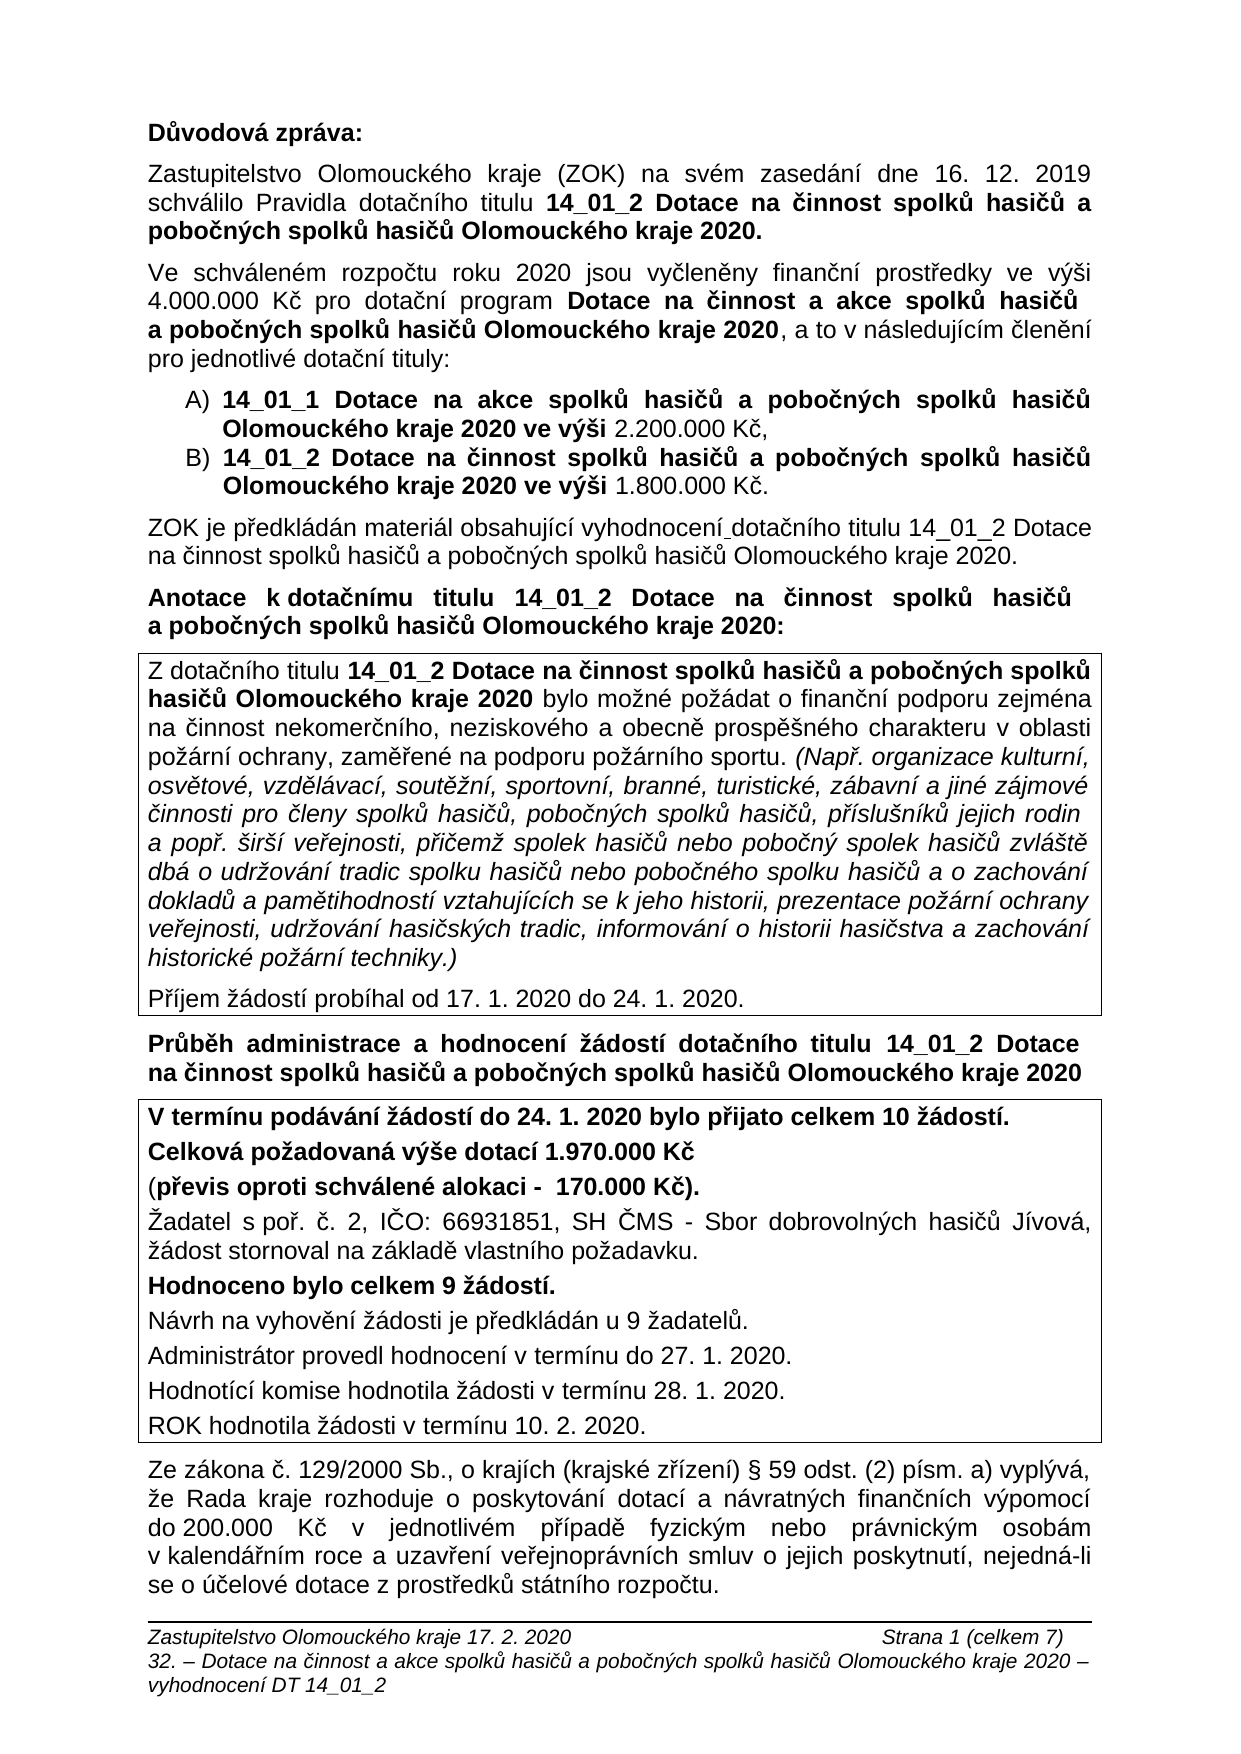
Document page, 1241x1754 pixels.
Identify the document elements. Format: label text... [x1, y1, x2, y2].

text ZOK je předkládán materiál obsahující vyhodnocení dotačního titulu 14_01_2 Dotace na činnost spolků hasičů a pobočných spolků hasičů Olomouckého kraje 2020. [148, 513, 1092, 570]
text Průběh administrace a hodnocení žádostí dotačního titulu 14_01_2 Dotace na činnost spolků hasičů a pobočných spolků hasičů Olomouckého kraje 2020 [148, 1029, 1092, 1086]
text Z dotačního titulu 14_01_2 Dotace na činnost spolků hasičů a pobočných spolků hasičů Olomouckého kraje 2020 bylo možné požádat o finanční podporu zejména na činnost nekomerčního, neziskového a obecně prospěšného charakteru v oblasti požární ochrany, zaměřené na podporu požárního sportu. (Např. organizace kulturní, osvětové, vzdělávací, soutěžní, sportovní, branné, turistické, zábavní a jiné zájmové činnosti pro členy spolků hasičů, pobočných spolků hasičů, příslušníků jejich rodin a popř. širší veřejnosti, přičemž spolek hasičů nebo pobočný spolek hasičů zvláště dbá o udržování tradic spolku hasičů nebo pobočného spolku hasičů a o zachování dokladů a pamětihodností vztahujících se k jeho historii, prezentace požární ochrany veřejnosti, udržování hasičských tradic, informování o historii hasičstva a zachování historické požární techniky.) [139, 654, 1101, 972]
text ROK hodnotila žádosti v termínu 10. 2. 2020. [139, 1408, 1101, 1442]
text Administrátor provedl hodnocení v termínu do 27. 1. 2020. [139, 1338, 1101, 1369]
text Zastupitelstvo Olomouckého kraje (ZOK) na svém zasedání dne 16. 12. 2019 schválilo Pravidla dotačního titulu 14_01_2 Dotace na činnost spolků hasičů a pobočných spolků hasičů Olomouckého kraje 2020. [148, 159, 1092, 245]
text Návrh na vyhovění žádosti je předkládán u 9 žadatelů. [139, 1303, 1101, 1334]
text Žadatel s poř. č. 2, IČO: 66931851, SH ČMS - Sbor dobrovolných hasičů Jívová, žádost stornoval na základě vlastního požadavku. [139, 1204, 1101, 1264]
text Důvodová zpráva: [148, 118, 1092, 147]
text V termínu podávání žádostí do 24. 1. 2020 bylo přijato celkem 10 žádostí. [139, 1100, 1101, 1131]
text Hodnoceno bylo celkem 9 žádostí. [139, 1268, 1101, 1299]
text Anotace k dotačnímu titulu 14_01_2 Dotace na činnost spolků hasičů a pobočných spolků hasičů Olomouckého kraje 2020: [148, 583, 1092, 640]
text Příjem žádostí probíhal od 17. 1. 2020 do 24. 1. 2020. [139, 981, 1101, 1015]
text Ze zákona č. 129/2000 Sb., o krajích (krajské zřízení) § 59 odst. (2) písm. a) vyplývá, že Rada kraje rozhoduje o poskytování dotací a návratných finančních výpomocí do 200.000 Kč v jednotlivém případě fyzickým nebo právnickým osobám v kalendářním roce a uzavření veřejnoprávních smluv o jejich poskytnutí, nejedná-li se o účelové dotace z prostředků státního rozpočtu. [148, 1455, 1092, 1599]
list 14_01_2 Dotace na činnost spolků hasičů a pobočných spolků hasičů Olomouckého kraje 2020 ve výši 1.800.000 Kč. [185, 443, 1092, 500]
list 14_01_1 Dotace na akce spolků hasičů a pobočných spolků hasičů Olomouckého kraje 2020 ve výši 2.200.000 Kč, [185, 385, 1092, 443]
text Ve schváleném rozpočtu roku 2020 jsou vyčleněny finanční prostředky ve výši 4.000.000 Kč pro dotační program Dotace na činnost a akce spolků hasičů a pobočných spolků hasičů Olomouckého kraje 2020, a to v následujícím členění pro jednotlivé dotační tituly: [148, 258, 1092, 373]
text Celková požadovaná výše dotací 1.970.000 Kč [139, 1134, 1101, 1166]
text (převis oproti schválené alokaci - 170.000 Kč). [139, 1169, 1101, 1201]
text Hodnotící komise hodnotila žádosti v termínu 28. 1. 2020. [139, 1373, 1101, 1404]
